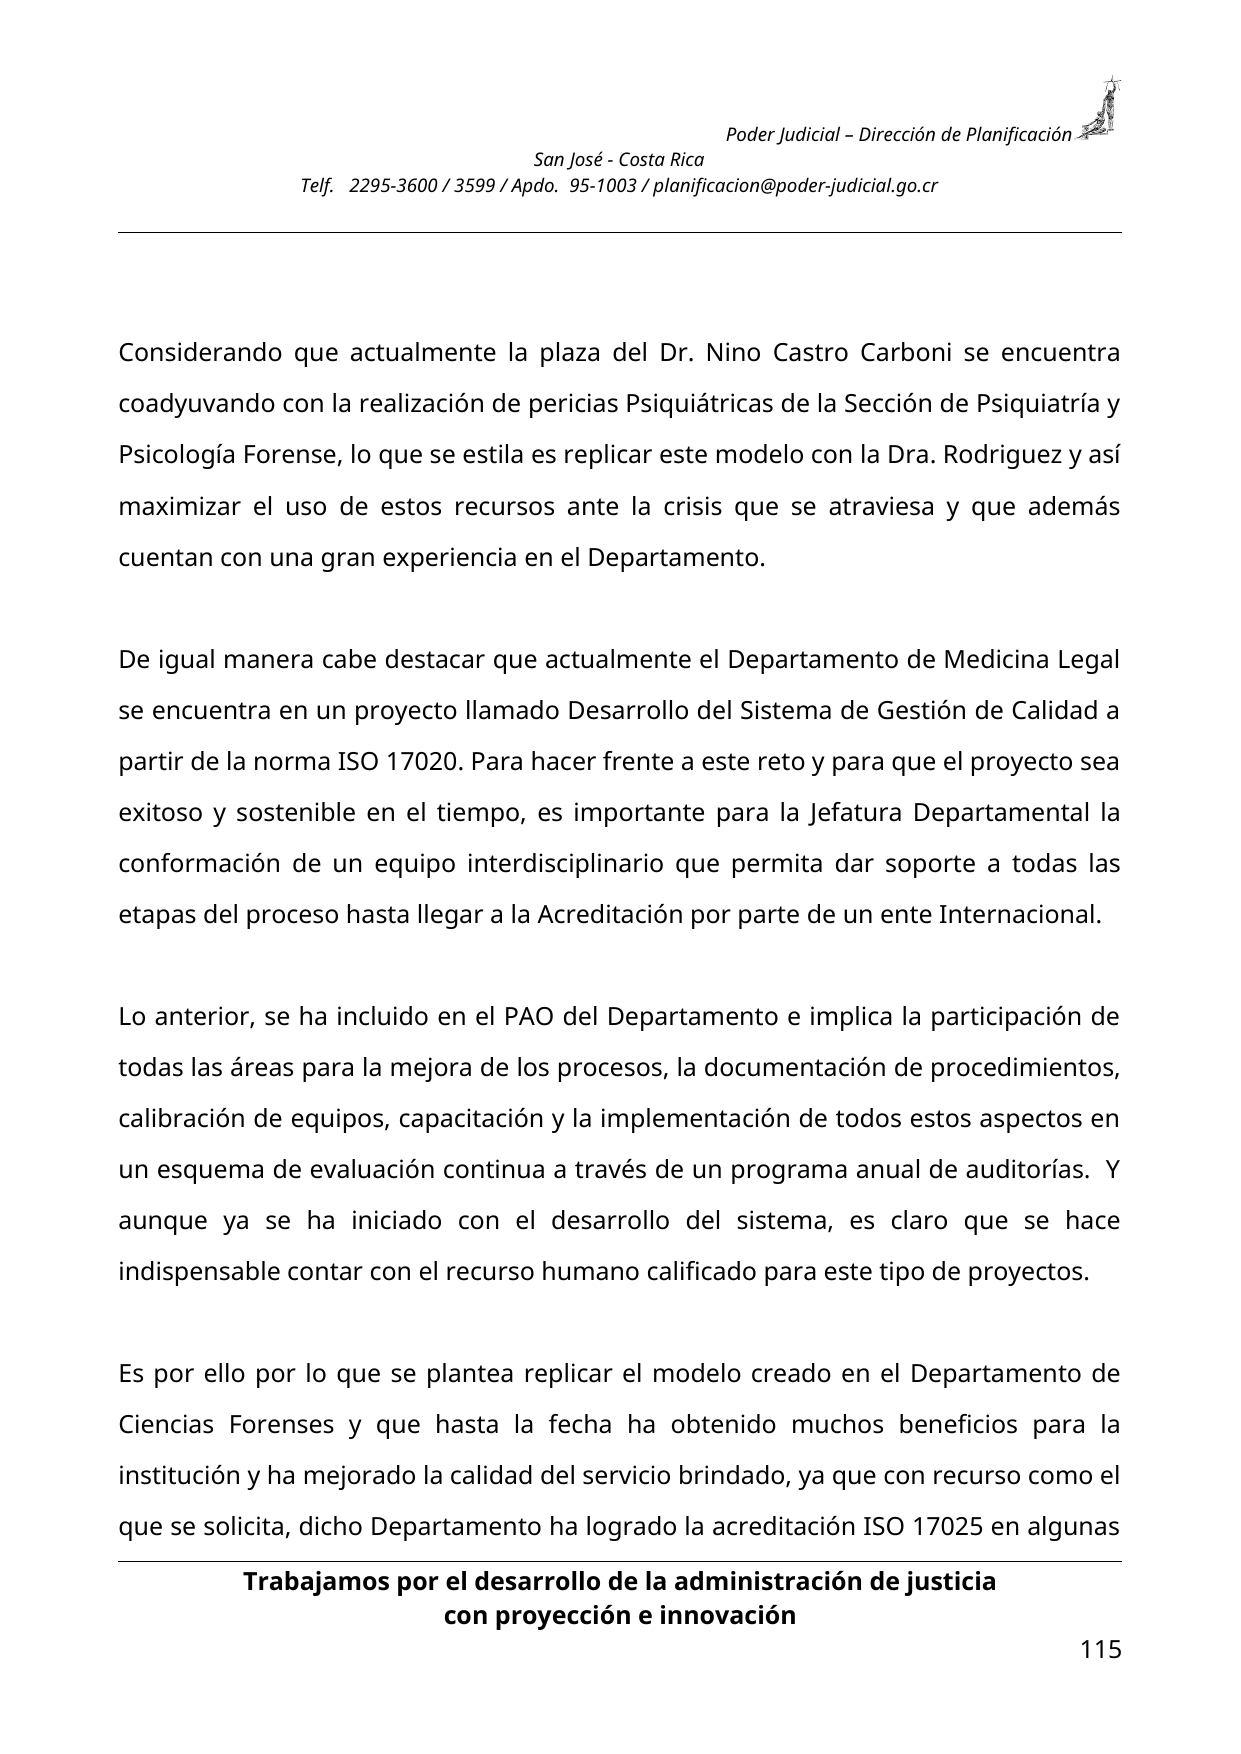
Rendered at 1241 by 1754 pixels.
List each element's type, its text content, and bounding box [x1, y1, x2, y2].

picture [1072, 73, 1123, 141]
text De igual manera cabe destacar que actualmente el Departamento de Medicina Legal se encuentra en un proyecto llamado Desarrollo del Sistema de Gestión de Calidad a partir de la norma ISO 17020. Para hacer frente a este reto y para que el proyecto sea exitoso y sostenible en el tiempo, es importante para la Jefatura Departamental la conformación de un equipo interdisciplinario que permita dar soporte a todas las etapas del proceso hasta llegar a la Acreditación por parte de un ente Internacional. [118, 641, 1122, 931]
text Considerando que actualmente la plaza del Dr. Nino Castro Carboni se encuentra coadyuvando con la realización de pericias Psiquiátricas de la Sección de Psiquiatría y Psicología Forense, lo que se estila es replicar este modelo con la Dra. Rodriguez y así maximizar el uso de estos recursos ante la crisis que se atraviesa y que además cuentan con una gran experiencia en el Departamento. [118, 335, 1122, 573]
text Lo anterior, se ha incluido en el PAO del Departamento e implica la participación de todas las áreas para la mejora de los procesos, la documentación de procedimientos, calibración de equipos, capacitación y la implementación de todos estos aspectos en un esquema de evaluación continua a través de un programa anual de auditorías. Y aunque ya se ha iniciado con el desarrollo del sistema, es claro que se hace indispensable contar con el recurso humano calificado para este tipo de proyectos. [118, 999, 1122, 1288]
